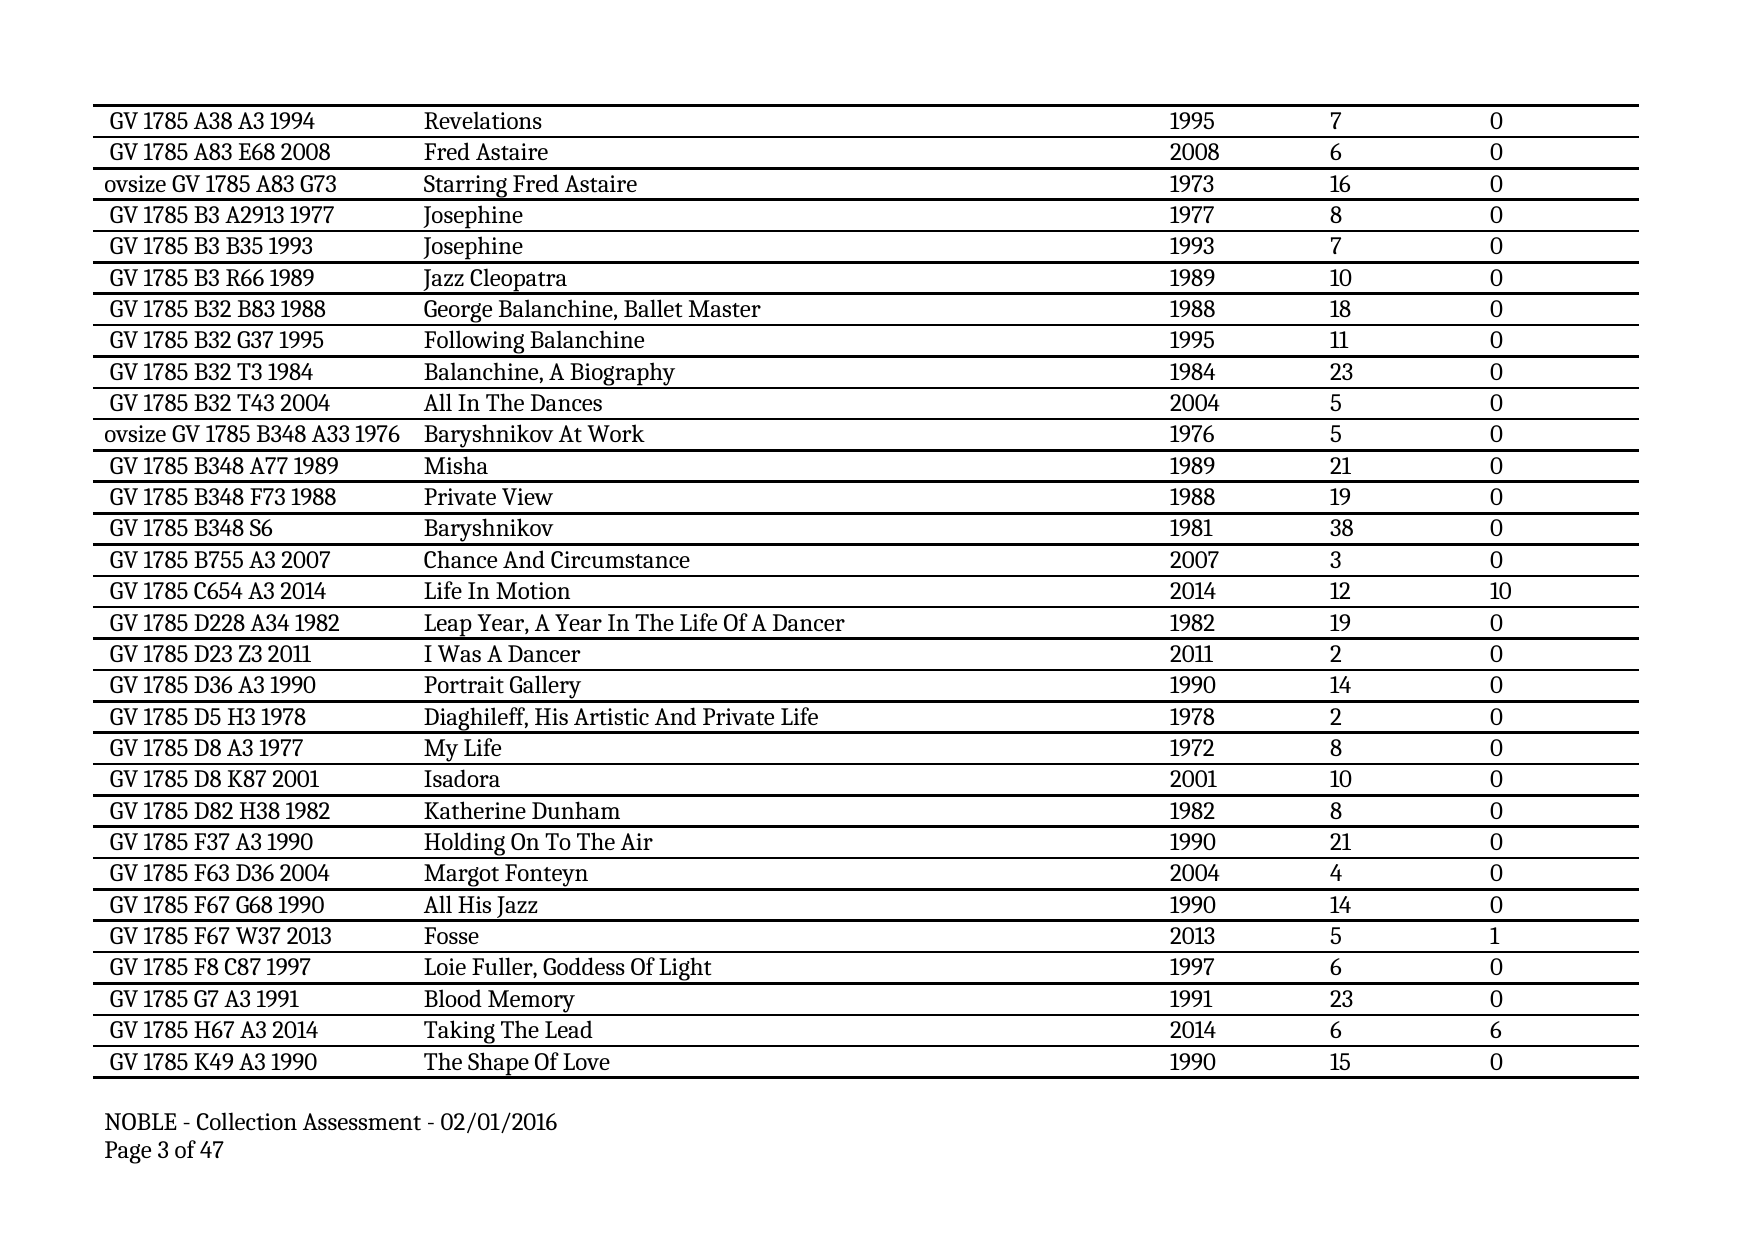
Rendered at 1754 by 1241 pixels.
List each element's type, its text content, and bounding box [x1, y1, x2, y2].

table_cell 0 [1479, 201, 1638, 229]
table_cell GV 1785 H67 A3 2014 [93, 1016, 412, 1045]
table_cell 0 [1479, 326, 1638, 355]
table_cell Balanchine, A Biography [413, 358, 1159, 386]
table_cell 11 [1319, 326, 1478, 355]
table_cell 0 [1479, 420, 1638, 449]
table_cell 1988 [1159, 295, 1319, 324]
table_cell GV 1785 B348 A77 1989 [93, 452, 412, 480]
table_cell GV 1785 F37 A3 1990 [93, 828, 412, 857]
table_cell Starring Fred Astaire [413, 170, 1159, 198]
table_cell 0 [1479, 107, 1638, 136]
table_cell 0 [1479, 170, 1638, 198]
table_cell 1990 [1159, 828, 1319, 857]
table_cell GV 1785 B348 S6 [93, 515, 412, 543]
table_cell 6 [1319, 1016, 1478, 1045]
table_cell 2008 [1159, 138, 1319, 167]
table_cell 0 [1479, 859, 1638, 888]
table_cell 0 [1479, 671, 1638, 700]
table_cell 1995 [1159, 326, 1319, 355]
table_cell 5 [1319, 420, 1478, 449]
table_cell 1990 [1159, 891, 1319, 919]
table_cell 2001 [1159, 765, 1319, 794]
table_cell 2007 [1159, 546, 1319, 574]
table_cell Private View [413, 483, 1159, 512]
table_cell Josephine [413, 201, 1159, 229]
table_cell 19 [1319, 608, 1478, 637]
table_cell 0 [1479, 452, 1638, 480]
table_cell 0 [1479, 1047, 1638, 1076]
table_cell Diaghileff, His Artistic And Private Life [413, 703, 1159, 731]
table_cell 1993 [1159, 232, 1319, 261]
table_cell All In The Dances [413, 389, 1159, 418]
table_cell GV 1785 C654 A3 2014 [93, 577, 412, 606]
table_cell 1981 [1159, 515, 1319, 543]
table_cell 0 [1479, 703, 1638, 731]
table_cell 38 [1319, 515, 1478, 543]
table_cell 3 [1319, 546, 1478, 574]
table_cell My Life [413, 734, 1159, 763]
table_cell ovsize GV 1785 A83 G73 [93, 170, 412, 198]
table_cell 14 [1319, 891, 1478, 919]
table_cell Life In Motion [413, 577, 1159, 606]
table_cell Following Balanchine [413, 326, 1159, 355]
table_cell GV 1785 F8 C87 1997 [93, 953, 412, 982]
table_cell Revelations [413, 107, 1159, 136]
table_cell GV 1785 F67 G68 1990 [93, 891, 412, 919]
table_cell 0 [1479, 546, 1638, 574]
table_cell Margot Fonteyn [413, 859, 1159, 888]
table_cell 16 [1319, 170, 1478, 198]
table_cell GV 1785 D23 Z3 2011 [93, 640, 412, 668]
table_cell 2004 [1159, 859, 1319, 888]
table_cell GV 1785 D36 A3 1990 [93, 671, 412, 700]
table_cell 1982 [1159, 608, 1319, 637]
table_cell 7 [1319, 107, 1478, 136]
table_cell 1973 [1159, 170, 1319, 198]
table_cell 0 [1479, 891, 1638, 919]
table_cell 0 [1479, 608, 1638, 637]
table_cell 2014 [1159, 577, 1319, 606]
table_cell All His Jazz [413, 891, 1159, 919]
table_cell Katherine Dunham [413, 797, 1159, 825]
table_cell 10 [1319, 765, 1478, 794]
table_cell Misha [413, 452, 1159, 480]
table_cell 5 [1319, 389, 1478, 418]
table_cell 0 [1479, 985, 1638, 1013]
table_cell 1972 [1159, 734, 1319, 763]
table_cell Chance And Circumstance [413, 546, 1159, 574]
table_cell 0 [1479, 765, 1638, 794]
table_cell 2011 [1159, 640, 1319, 668]
table_cell 6 [1479, 1016, 1638, 1045]
table_cell 0 [1479, 640, 1638, 668]
table_cell Loie Fuller, Goddess Of Light [413, 953, 1159, 982]
table_cell 2013 [1159, 922, 1319, 951]
table_cell Taking The Lead [413, 1016, 1159, 1045]
table_cell 2014 [1159, 1016, 1319, 1045]
table_cell 5 [1319, 922, 1478, 951]
table_cell 1989 [1159, 452, 1319, 480]
table_cell GV 1785 D228 A34 1982 [93, 608, 412, 637]
table_cell 1 [1479, 922, 1638, 951]
table_cell 1990 [1159, 671, 1319, 700]
table_cell 1978 [1159, 703, 1319, 731]
table_cell The Shape Of Love [413, 1047, 1159, 1076]
table_cell 0 [1479, 389, 1638, 418]
table_cell 0 [1479, 953, 1638, 982]
table_cell 1995 [1159, 107, 1319, 136]
table_cell 1989 [1159, 264, 1319, 292]
table_cell GV 1785 B3 B35 1993 [93, 232, 412, 261]
table_cell George Balanchine, Ballet Master [413, 295, 1159, 324]
table_cell Baryshnikov At Work [413, 420, 1159, 449]
table_cell GV 1785 D82 H38 1982 [93, 797, 412, 825]
table_cell Jazz Cleopatra [413, 264, 1159, 292]
table_cell ovsize GV 1785 B348 A33 1976 [93, 420, 412, 449]
table_cell 1977 [1159, 201, 1319, 229]
table_cell 12 [1319, 577, 1478, 606]
table_cell Portrait Gallery [413, 671, 1159, 700]
table_cell 1990 [1159, 1047, 1319, 1076]
table_cell Baryshnikov [413, 515, 1159, 543]
table_cell 0 [1479, 828, 1638, 857]
table_cell 0 [1479, 232, 1638, 261]
table_cell 23 [1319, 985, 1478, 1013]
table_cell GV 1785 A38 A3 1994 [93, 107, 412, 136]
table_cell 0 [1479, 358, 1638, 386]
table_cell 6 [1319, 138, 1478, 167]
table_cell 1976 [1159, 420, 1319, 449]
table_cell GV 1785 B3 R66 1989 [93, 264, 412, 292]
table_cell 2 [1319, 640, 1478, 668]
table_cell 8 [1319, 201, 1478, 229]
table_cell 1984 [1159, 358, 1319, 386]
table_cell 21 [1319, 452, 1478, 480]
table_cell 0 [1479, 797, 1638, 825]
table_cell 21 [1319, 828, 1478, 857]
table_cell 1982 [1159, 797, 1319, 825]
table_cell 1991 [1159, 985, 1319, 1013]
table_cell GV 1785 B32 B83 1988 [93, 295, 412, 324]
table_cell 7 [1319, 232, 1478, 261]
table_cell Isadora [413, 765, 1159, 794]
table_cell GV 1785 D8 A3 1977 [93, 734, 412, 763]
table_cell 0 [1479, 483, 1638, 512]
table_cell 14 [1319, 671, 1478, 700]
table_cell 4 [1319, 859, 1478, 888]
table_cell GV 1785 B32 T43 2004 [93, 389, 412, 418]
table_cell 19 [1319, 483, 1478, 512]
table_cell Josephine [413, 232, 1159, 261]
table_cell GV 1785 D5 H3 1978 [93, 703, 412, 731]
table_cell Blood Memory [413, 985, 1159, 1013]
table_cell 0 [1479, 264, 1638, 292]
table_cell I Was A Dancer [413, 640, 1159, 668]
table_cell 2004 [1159, 389, 1319, 418]
table_cell GV 1785 B32 G37 1995 [93, 326, 412, 355]
table_cell GV 1785 K49 A3 1990 [93, 1047, 412, 1076]
table_cell 10 [1479, 577, 1638, 606]
table_cell Fred Astaire [413, 138, 1159, 167]
table_cell GV 1785 G7 A3 1991 [93, 985, 412, 1013]
table_cell GV 1785 F67 W37 2013 [93, 922, 412, 951]
table_cell 0 [1479, 515, 1638, 543]
table_cell Fosse [413, 922, 1159, 951]
table_cell 8 [1319, 797, 1478, 825]
table_cell 8 [1319, 734, 1478, 763]
table_cell GV 1785 B348 F73 1988 [93, 483, 412, 512]
table_cell 0 [1479, 734, 1638, 763]
table_cell 6 [1319, 953, 1478, 982]
table_cell Leap Year, A Year In The Life Of A Dancer [413, 608, 1159, 637]
table_cell 1988 [1159, 483, 1319, 512]
table_cell 1997 [1159, 953, 1319, 982]
table_cell 23 [1319, 358, 1478, 386]
table_cell GV 1785 B3 A2913 1977 [93, 201, 412, 229]
table_cell 0 [1479, 138, 1638, 167]
table_cell 15 [1319, 1047, 1478, 1076]
table_cell 0 [1479, 295, 1638, 324]
table_cell GV 1785 F63 D36 2004 [93, 859, 412, 888]
table_cell GV 1785 B755 A3 2007 [93, 546, 412, 574]
table_cell 18 [1319, 295, 1478, 324]
table_cell GV 1785 D8 K87 2001 [93, 765, 412, 794]
table_cell GV 1785 B32 T3 1984 [93, 358, 412, 386]
table_cell GV 1785 A83 E68 2008 [93, 138, 412, 167]
table_cell 10 [1319, 264, 1478, 292]
table_cell Holding On To The Air [413, 828, 1159, 857]
table_cell 2 [1319, 703, 1478, 731]
